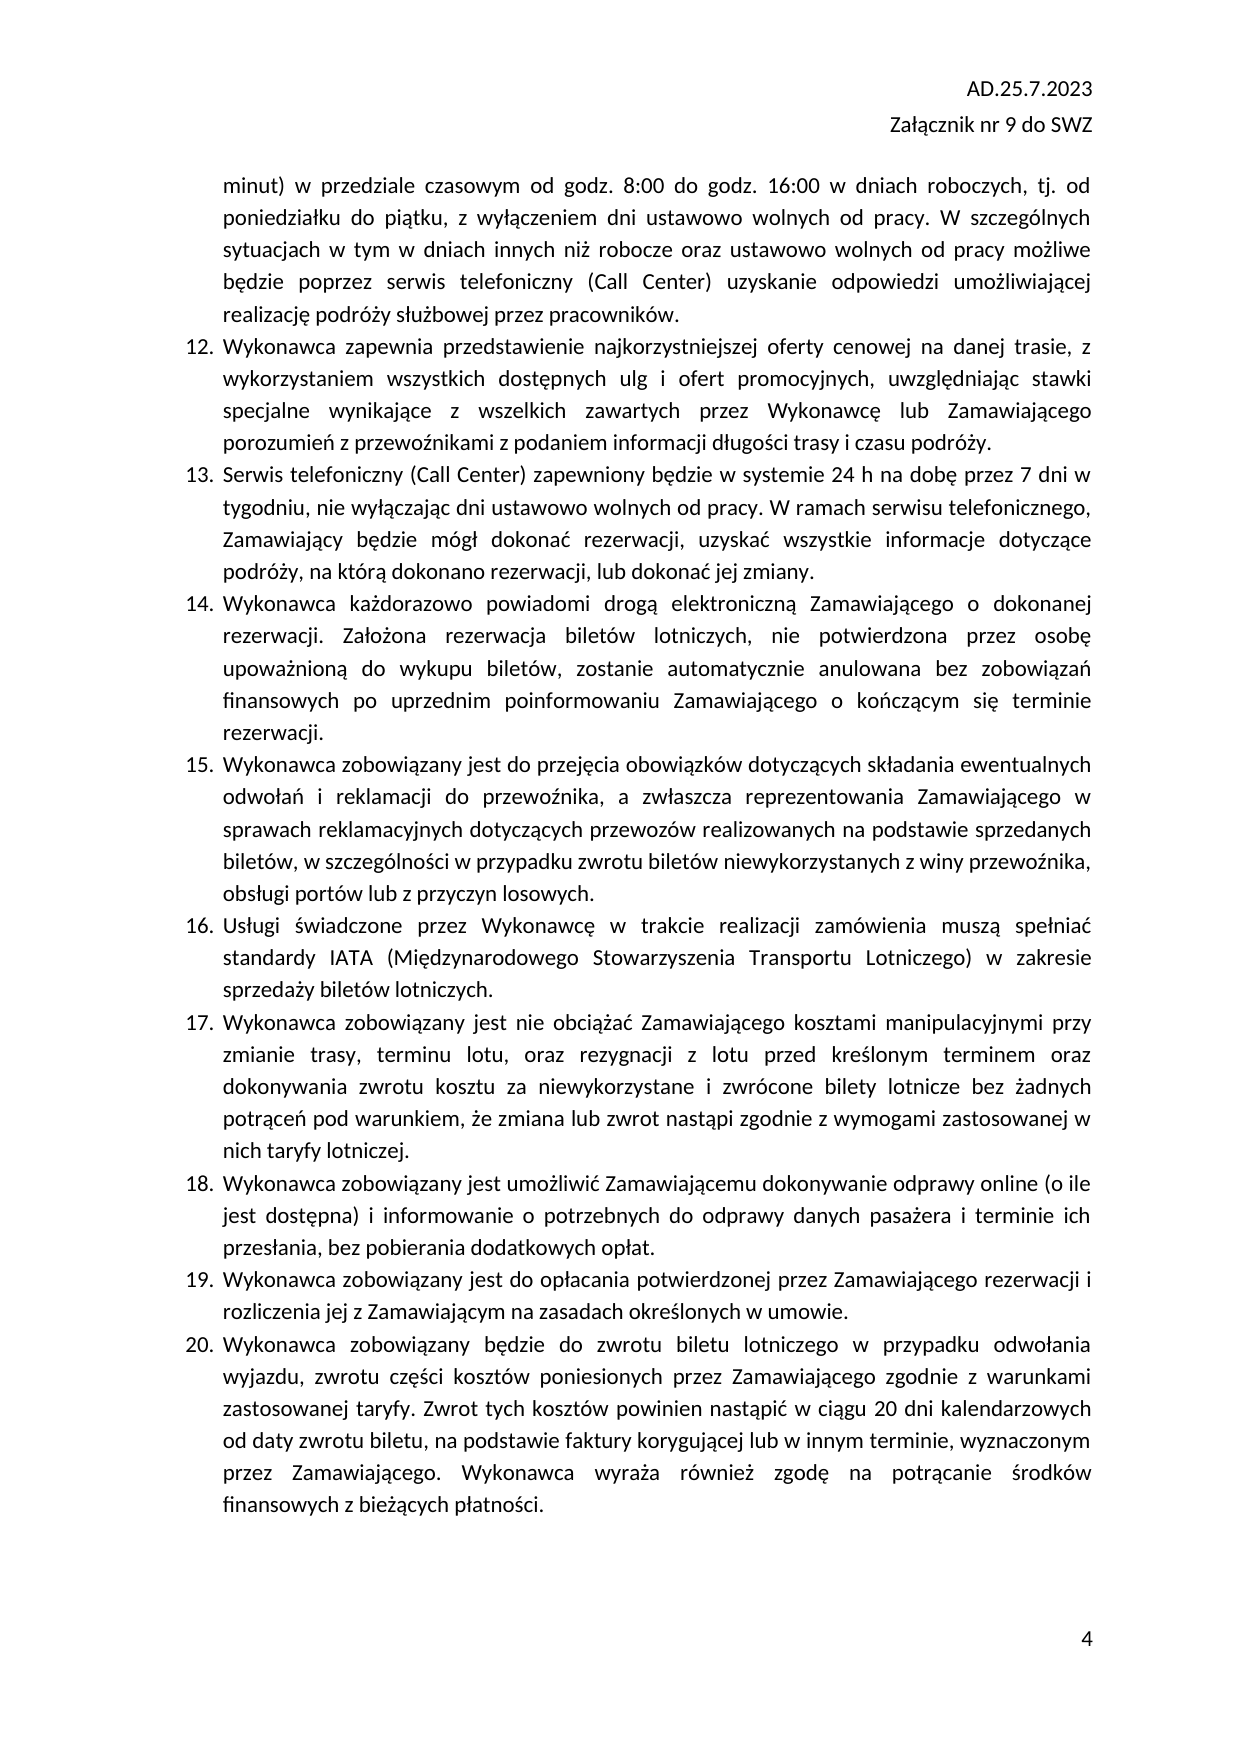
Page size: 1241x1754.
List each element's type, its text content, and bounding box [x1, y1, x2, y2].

list Serwis telefoniczny (Call Center) zapewniony będzie w systemie 24 h na dobę przez 7 dni w tygodniu, nie wyłączając dni ustawowo wolnych od pracy. W ramach serwisu telefonicznego, Zamawiający będzie mógł dokonać rezerwacji, uzyskać wszystkie informacje dotyczące podróży, na którą dokonano rezerwacji, lub dokonać jej zmiany. [185, 461, 1093, 585]
list Wykonawca zobowiązany jest umożliwić Zamawiającemu dokonywanie odprawy online (o ile jest dostępna) i informowanie o potrzebnych do odprawy danych pasażera i terminie ich przesłania, bez pobierania dodatkowych opłat. [185, 1169, 1093, 1261]
list Wykonawca zapewnia przedstawienie najkorzystniejszej oferty cenowej na danej trasie, z wykorzystaniem wszystkich dostępnych ulg i ofert promocyjnych, uwzględniając stawki specjalne wynikające z wszelkich zawartych przez Wykonawcę lub Zamawiającego porozumień z przewoźnikami z podaniem informacji długości trasy i czasu podróży. [185, 332, 1093, 456]
list Usługi świadczone przez Wykonawcę w trakcie realizacji zamówienia muszą spełniać standardy IATA (Międzynarodowego Stowarzyszenia Transportu Lotniczego) w zakresie sprzedaży biletów lotniczych. [185, 911, 1093, 1004]
list Wykonawca każdorazowo powiadomi drogą elektroniczną Zamawiającego o dokonanej rezerwacji. Założona rezerwacja biletów lotniczych, nie potwierdzona przez osobę upoważnioną do wykupu biletów, zostanie automatycznie anulowana bez zobowiązań finansowych po uprzednim poinformowaniu Zamawiającego o kończącym się terminie rezerwacji. [185, 589, 1093, 746]
list Wykonawca zobowiązany jest nie obciążać Zamawiającego kosztami manipulacyjnymi przy zmianie trasy, terminu lotu, oraz rezygnacji z lotu przed kreślonym terminem oraz dokonywania zwrotu kosztu za niewykorzystane i zwrócone bilety lotnicze bez żadnych potrąceń pod warunkiem, że zmiana lub zwrot nastąpi zgodnie z wymogami zastosowanej w nich taryfy lotniczej. [185, 1008, 1093, 1164]
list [185, 171, 1093, 328]
list Wykonawca zobowiązany jest do przejęcia obowiązków dotyczących składania ewentualnych odwołań i reklamacji do przewoźnika, a zwłaszcza reprezentowania Zamawiającego w sprawach reklamacyjnych dotyczących przewozów realizowanych na podstawie sprzedanych biletów, w szczególności w przypadku zwrotu biletów niewykorzystanych z winy przewoźnika, obsługi portów lub z przyczyn losowych. [185, 750, 1093, 907]
list Wykonawca zobowiązany jest do opłacania potwierdzonej przez Zamawiającego rezerwacji i rozliczenia jej z Zamawiającym na zasadach określonych w umowie. [185, 1265, 1093, 1326]
list Wykonawca zobowiązany będzie do zwrotu biletu lotniczego w przypadku odwołania wyjazdu, zwrotu części kosztów poniesionych przez Zamawiającego zgodnie z warunkami zastosowanej taryfy. Zwrot tych kosztów powinien nastąpić w ciągu 20 dni kalendarzowych od daty zwrotu biletu, na podstawie faktury korygującej lub w innym terminie, wyznaczonym przez Zamawiającego. Wykonawca wyraża również zgodę na potrącanie środków finansowych z bieżących płatności. [185, 1330, 1093, 1519]
